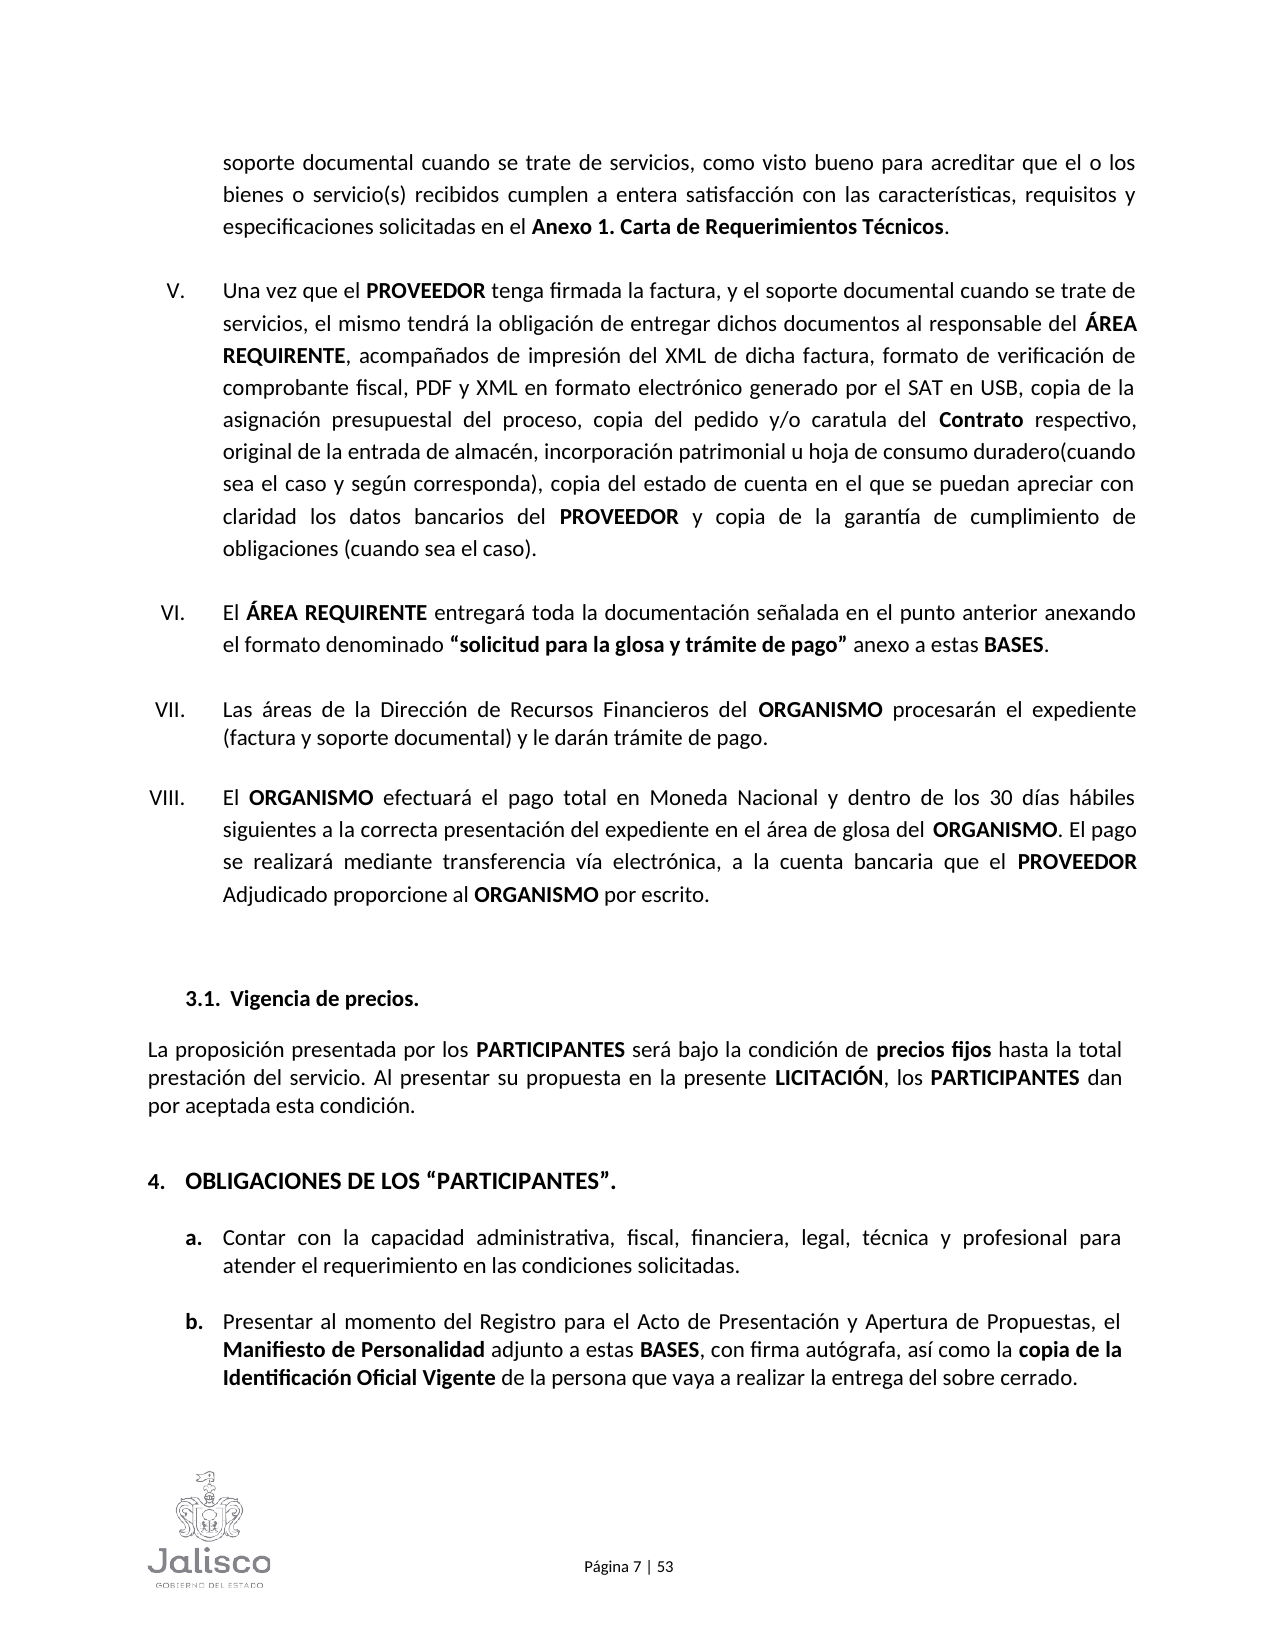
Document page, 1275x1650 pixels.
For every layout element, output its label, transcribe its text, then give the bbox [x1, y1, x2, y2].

list El ORGANISMO efectuará el pago total en Moneda Nacional y dentro de los 30 días hábiles siguientes a la correcta presentación del expediente en el área de glosa del ORGANISMO. El pago se realizará mediante transferencia vía electrónica, a la cuenta bancaria que el PROVEEDOR Adjudicado proporcione al ORGANISMO por escrito. [185, 783, 1137, 908]
list Una vez que el PROVEEDOR tenga firmada la factura, y el soporte documental cuando se trate de servicios, el mismo tendrá la obligación de entregar dichos documentos al responsable del ÁREA REQUIRENTE, acompañados de impresión del XML de dicha factura, formato de verificación de comprobante fiscal, PDF y XML en formato electrónico generado por el SAT en USB, copia de la asignación presupuestal del proceso, copia del pedido y/o caratula del Contrato respectivo, original de la entrada de almacén, incorporación patrimonial u hoja de consumo duradero(cuando sea el caso y según corresponda), copia del estado de cuenta en el que se puedan apreciar con claridad los datos bancarios del PROVEEDOR y copia de la garantía de cumplimiento de obligaciones (cuando sea el caso). [185, 276, 1137, 562]
list Presentar al momento del Registro para el Acto de Presentación y Apertura de Propuestas, el Manifiesto de Personalidad adjunto a estas BASES, con firma autógrafa, así como la copia de la Identificación Oficial Vigente de la persona que vaya a realizar la entrega del sobre cerrado. [185, 1307, 1122, 1392]
text La proposición presentada por los PARTICIPANTES será bajo la condición de precios fijos hasta la total prestación del servicio. Al presentar su propuesta en la presente LICITACIÓN, los PARTICIPANTES dan por aceptada esta condición. [148, 1035, 1122, 1119]
list Las áreas de la Dirección de Recursos Financieros del ORGANISMO procesarán el expediente (factura y soporte documental) y le darán trámite de pago. [185, 695, 1137, 751]
list Vigencia de precios. [185, 984, 1122, 1012]
list El ÁREA REQUIRENTE entregará toda la documentación señalada en el punto anterior anexando el formato denominado “solicitud para la glosa y trámite de pago” anexo a estas BASES. [185, 598, 1137, 658]
list OBLIGACIONES DE LOS “PARTICIPANTES”. [148, 1165, 1122, 1195]
list Contar con la capacidad administrativa, fiscal, financiera, legal, técnica y profesional para atender el requerimiento en las condiciones solicitadas. [185, 1223, 1122, 1279]
picture [147, 1471, 271, 1588]
